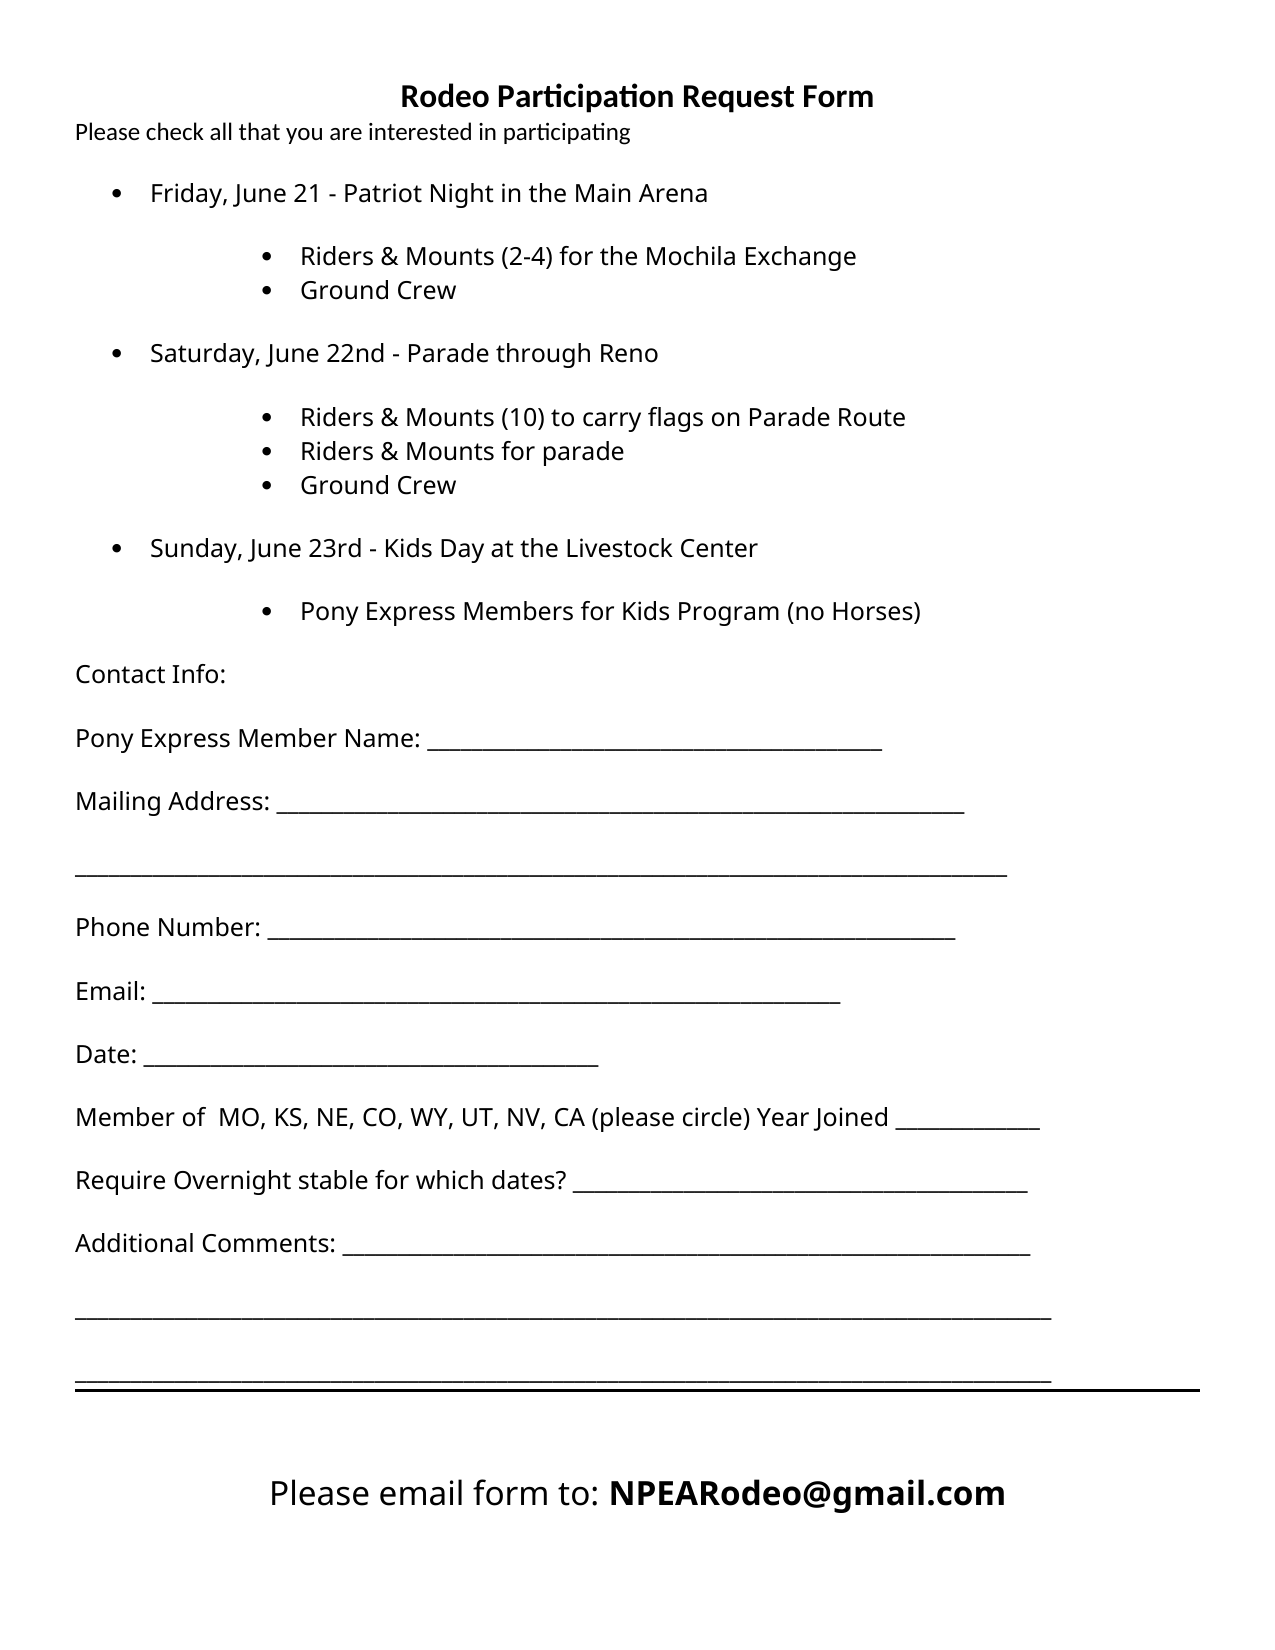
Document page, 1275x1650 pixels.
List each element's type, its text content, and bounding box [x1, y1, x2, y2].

text ________________________________________________________________________________________ [75, 1289, 1200, 1323]
text Pony Express Member Name: _________________________________________ [75, 720, 1200, 754]
text Require Overnight stable for which dates? _________________________________________ [75, 1163, 1200, 1197]
list Saturday, June 22nd - Parade through Reno [112, 336, 1200, 370]
list Friday, June 21 - Patriot Night in the Main Arena [112, 175, 1200, 209]
list Pony Express Members for Kids Program (no Horses) [262, 594, 1200, 628]
text Phone Number: ______________________________________________________________ [75, 910, 1200, 944]
list Riders & Mounts for parade [262, 433, 1200, 467]
text Contact Info: [75, 657, 1200, 691]
list Ground Crew [262, 467, 1200, 501]
text ________________________________________________________________________________________ [75, 1352, 1200, 1389]
text Mailing Address: ______________________________________________________________ [75, 783, 1200, 817]
text Member of MO, KS, NE, CO, WY, UT, NV, CA (please circle) Year Joined _____________ [75, 1099, 1200, 1134]
text Please check all that you are interested in participating [75, 116, 1200, 146]
list Sunday, June 23rd - Kids Day at the Livestock Center [112, 531, 1200, 564]
text Date: _________________________________________ [75, 1036, 1200, 1070]
text ____________________________________________________________________________________ [75, 847, 1200, 881]
text Email: ______________________________________________________________ [75, 973, 1200, 1007]
list Riders & Mounts (10) to carry flags on Parade Route [262, 399, 1200, 433]
list Ground Crew [262, 273, 1200, 307]
list Riders & Mounts (2-4) for the Mochila Exchange [262, 239, 1200, 273]
text Additional Comments: ______________________________________________________________ [75, 1226, 1200, 1260]
